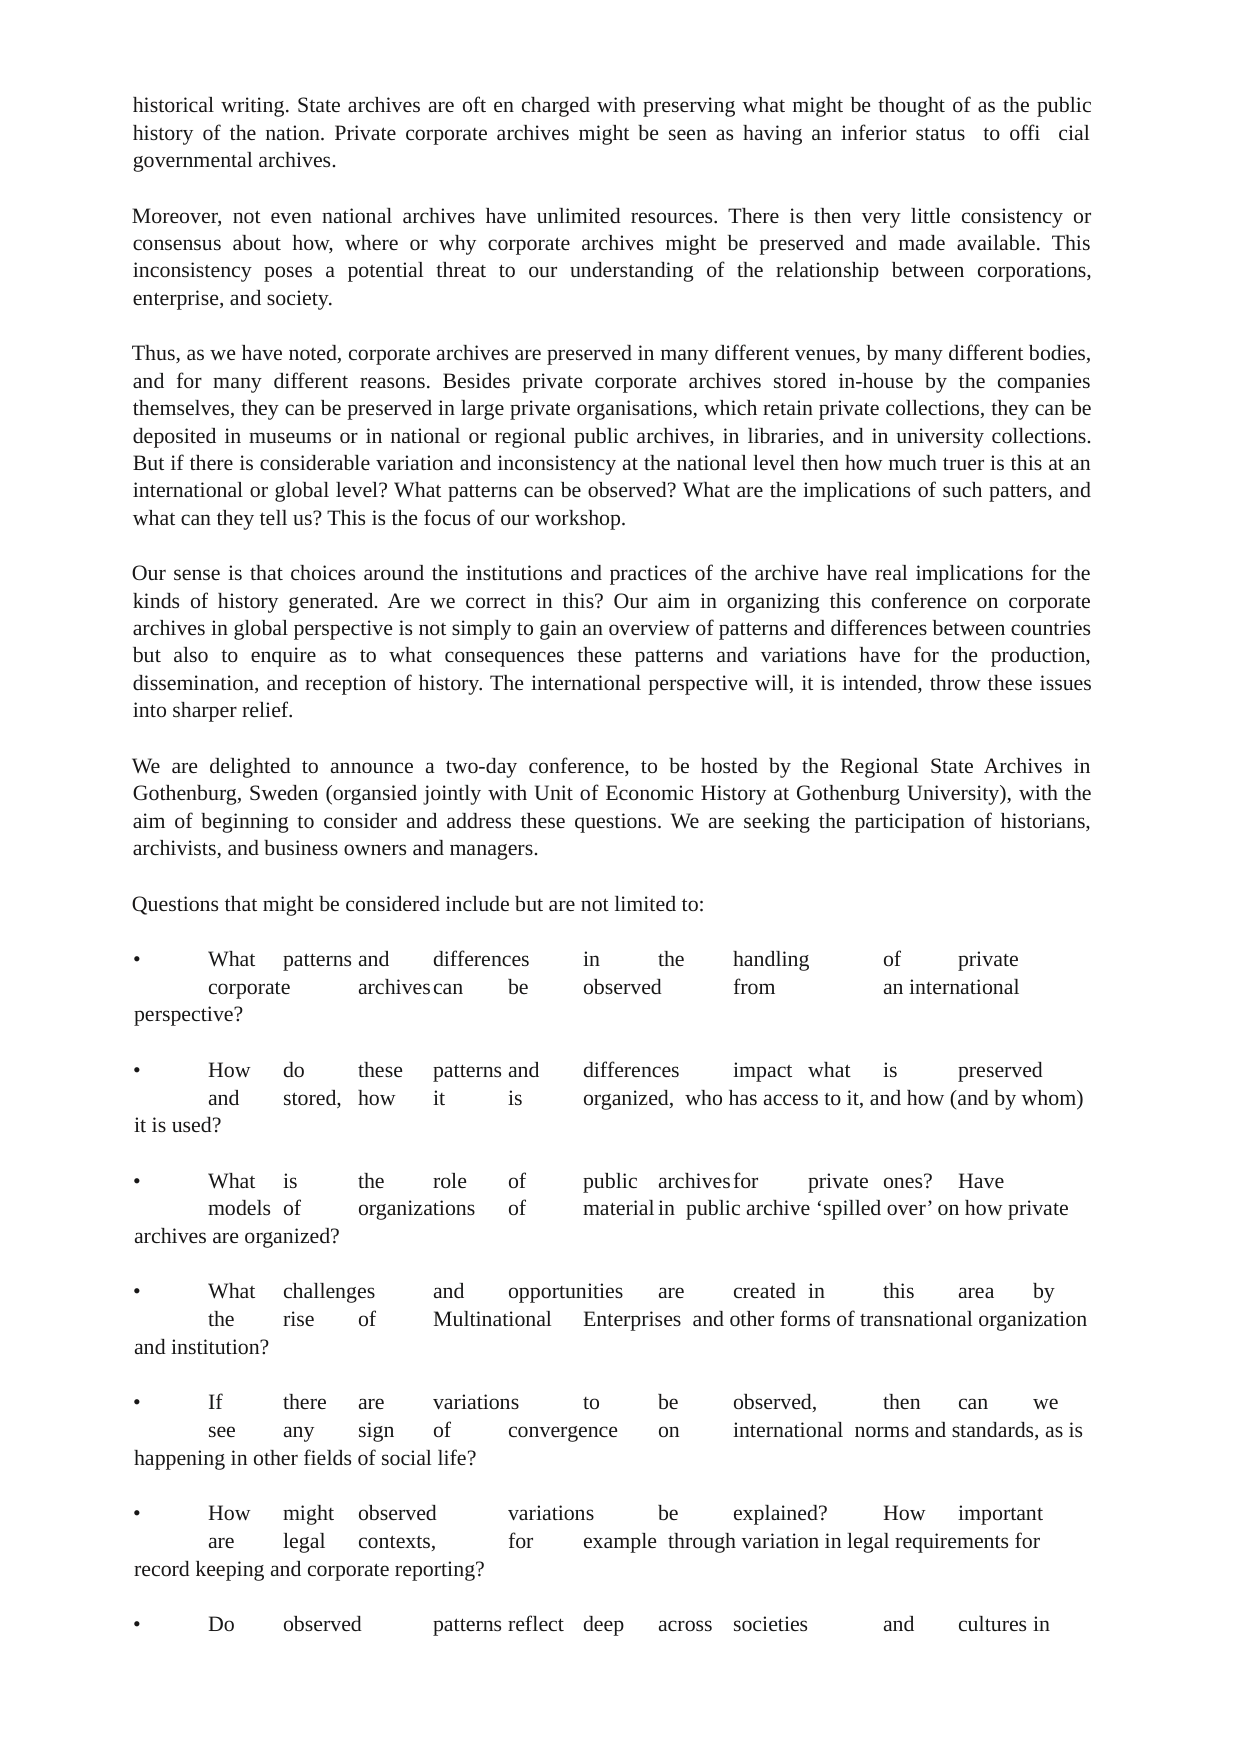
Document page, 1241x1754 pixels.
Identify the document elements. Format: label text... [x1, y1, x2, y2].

text Thus, as we have noted, corporate archives are preserved in many different venues, by many different bodies, and for many different reasons. Besides private corporate archives stored in-house by the companies themselves, they can be preserved in large private organisations, which retain private collections, they can be deposited in museums or in national or regional public archives, in libraries, and in university collections. But if there is considerable variation and inconsistency at the national level then how much truer is this at an international or global level? What patterns can be observed? What are the implications of such patters, and what can they tell us? This is the focus of our workshop. [132, 340, 1093, 530]
list What challenges and opportunities are created in this area by the rise of Multinational Enterprises and other forms of transnational organization and institution? [133, 1278, 1094, 1359]
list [133, 1611, 1094, 1636]
list What patterns and differences in the handling of private corporate archives can be observed from an international perspective? [133, 946, 1094, 1027]
text Questions that might be considered include but are not limited to: [132, 891, 1093, 916]
list How might observed variations be explained? How important are legal contexts, for example through variation in legal requirements for record keeping and corporate reporting? [133, 1500, 1094, 1581]
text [132, 92, 1093, 172]
list What is the role of public archives for private ones? Have models of organizations of material in public archive ‘spilled over’ on how private archives are organized? [133, 1168, 1094, 1248]
text We are delighted to announce a two-day conference, to be hosted by the Regional State Archives in Gothenburg, Sweden (organsied jointly with Unit of Economic History at Gothenburg University), with the aim of beginning to consider and address these questions. We are seeking the participation of historians, archivists, and business owners and managers. [132, 753, 1093, 860]
text Our sense is that choices around the institutions and practices of the archive have real implications for the kinds of history generated. Are we correct in this? Our aim in organizing this conference on corporate archives in global perspective is not simply to gain an overview of patterns and differences between countries but also to enquire as to what consequences these patterns and variations have for the production, dissemination, and reception of history. The international perspective will, it is intended, throw these issues into sharper relief. [132, 560, 1093, 722]
text Moreover, not even national archives have unlimited resources. There is then very little consistency or consensus about how, where or why corporate archives might be preserved and made available. This inconsistency poses a potential threat to our understanding of the relationship between corporations, enterprise, and society. [132, 203, 1093, 310]
list How do these patterns and differences impact what is preserved and stored, how it is organized, who has access to it, and how (and by whom) it is used? [133, 1057, 1094, 1137]
list If there are variations to be observed, then can we see any sign of convergence on international norms and standards, as is happening in other fields of social life? [133, 1389, 1094, 1470]
